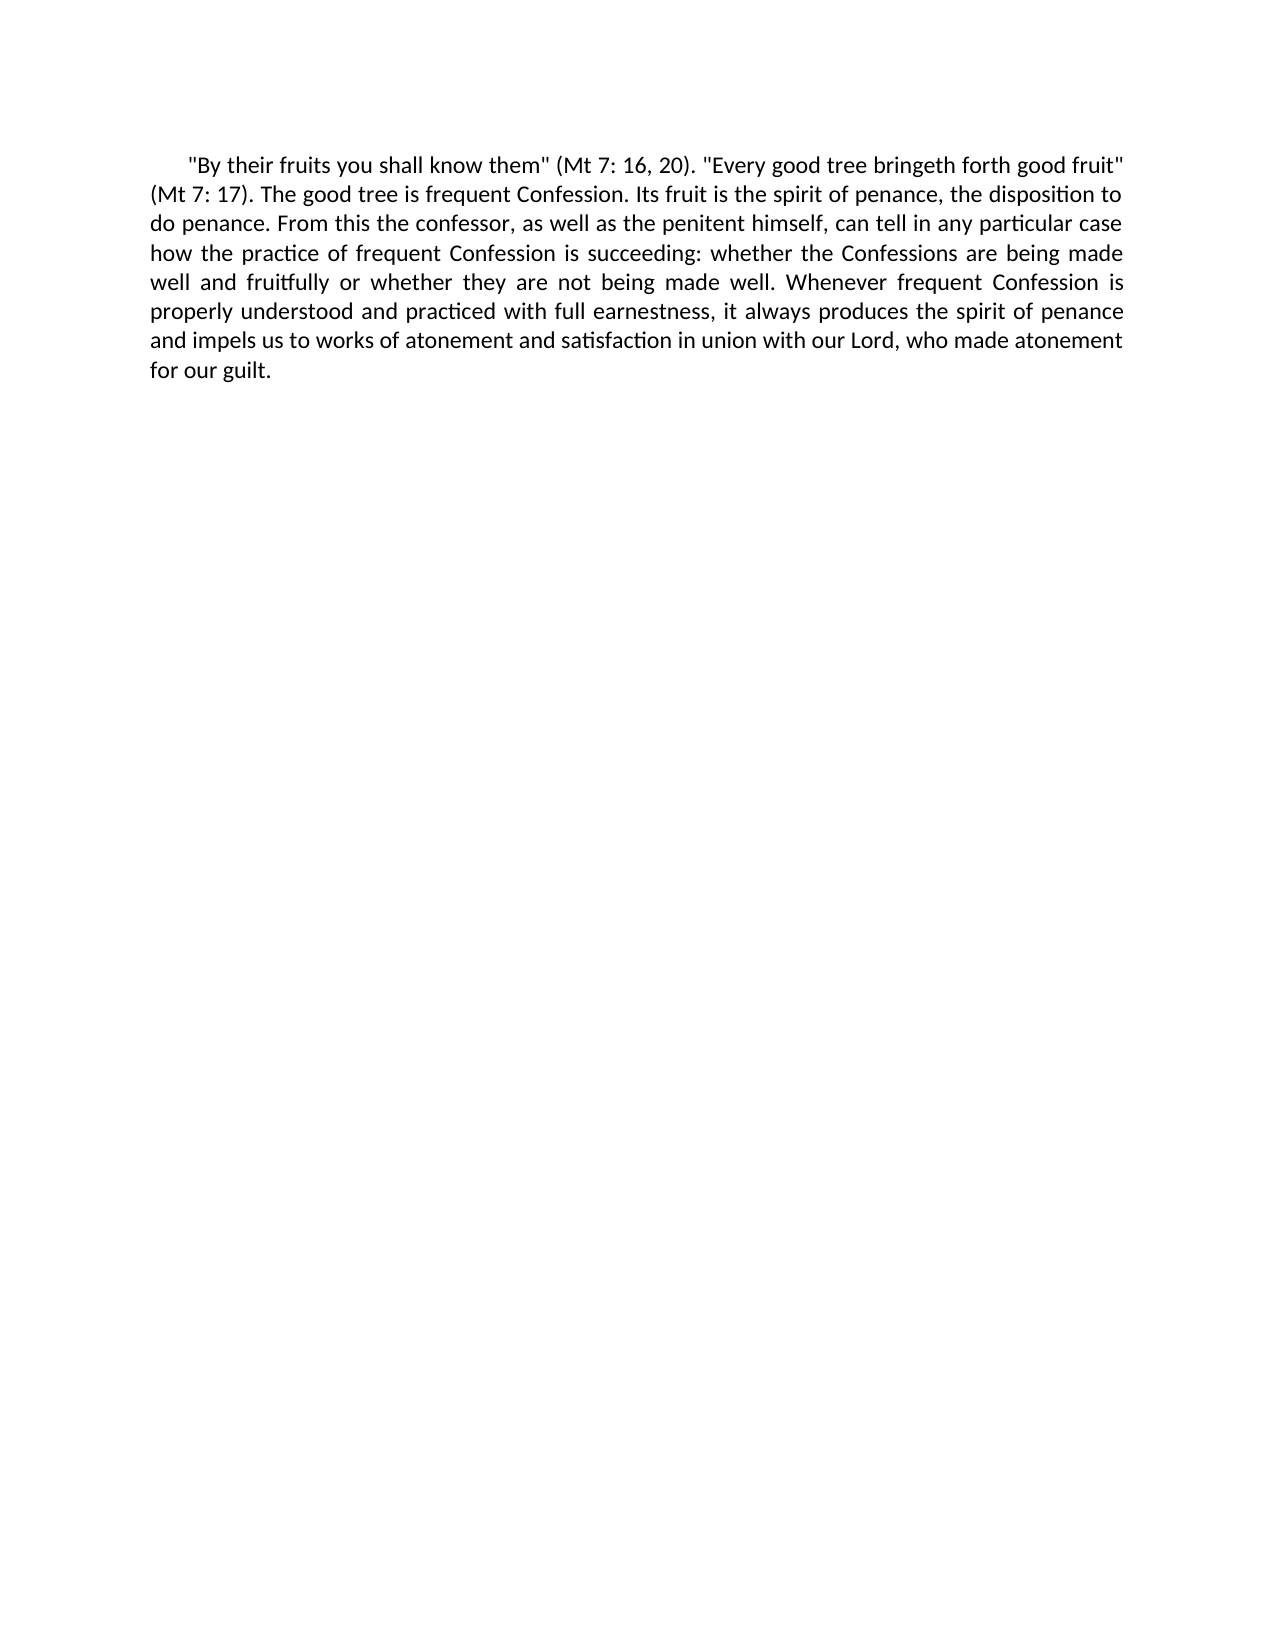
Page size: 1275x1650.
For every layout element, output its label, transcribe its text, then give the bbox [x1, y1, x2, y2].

text "By their fruits you shall know them" (Mt 7: 16, 20). "Every good tree bringeth forth good fruit" (Mt 7: 17). The good tree is frequent Confession. Its fruit is the spirit of penance, the disposition to do penance. From this the confessor, as well as the penitent himself, can tell in any particular case how the practice of frequent Confession is succeeding: whether the Confessions are being made well and fruitfully or whether they are not being made well. Whenever frequent Confession is properly understood and practiced with full earnestness, it always produces the spirit of penance and impels us to works of atonement and satisfaction in union with our Lord, who made atonement for our guilt. [150, 150, 1125, 384]
